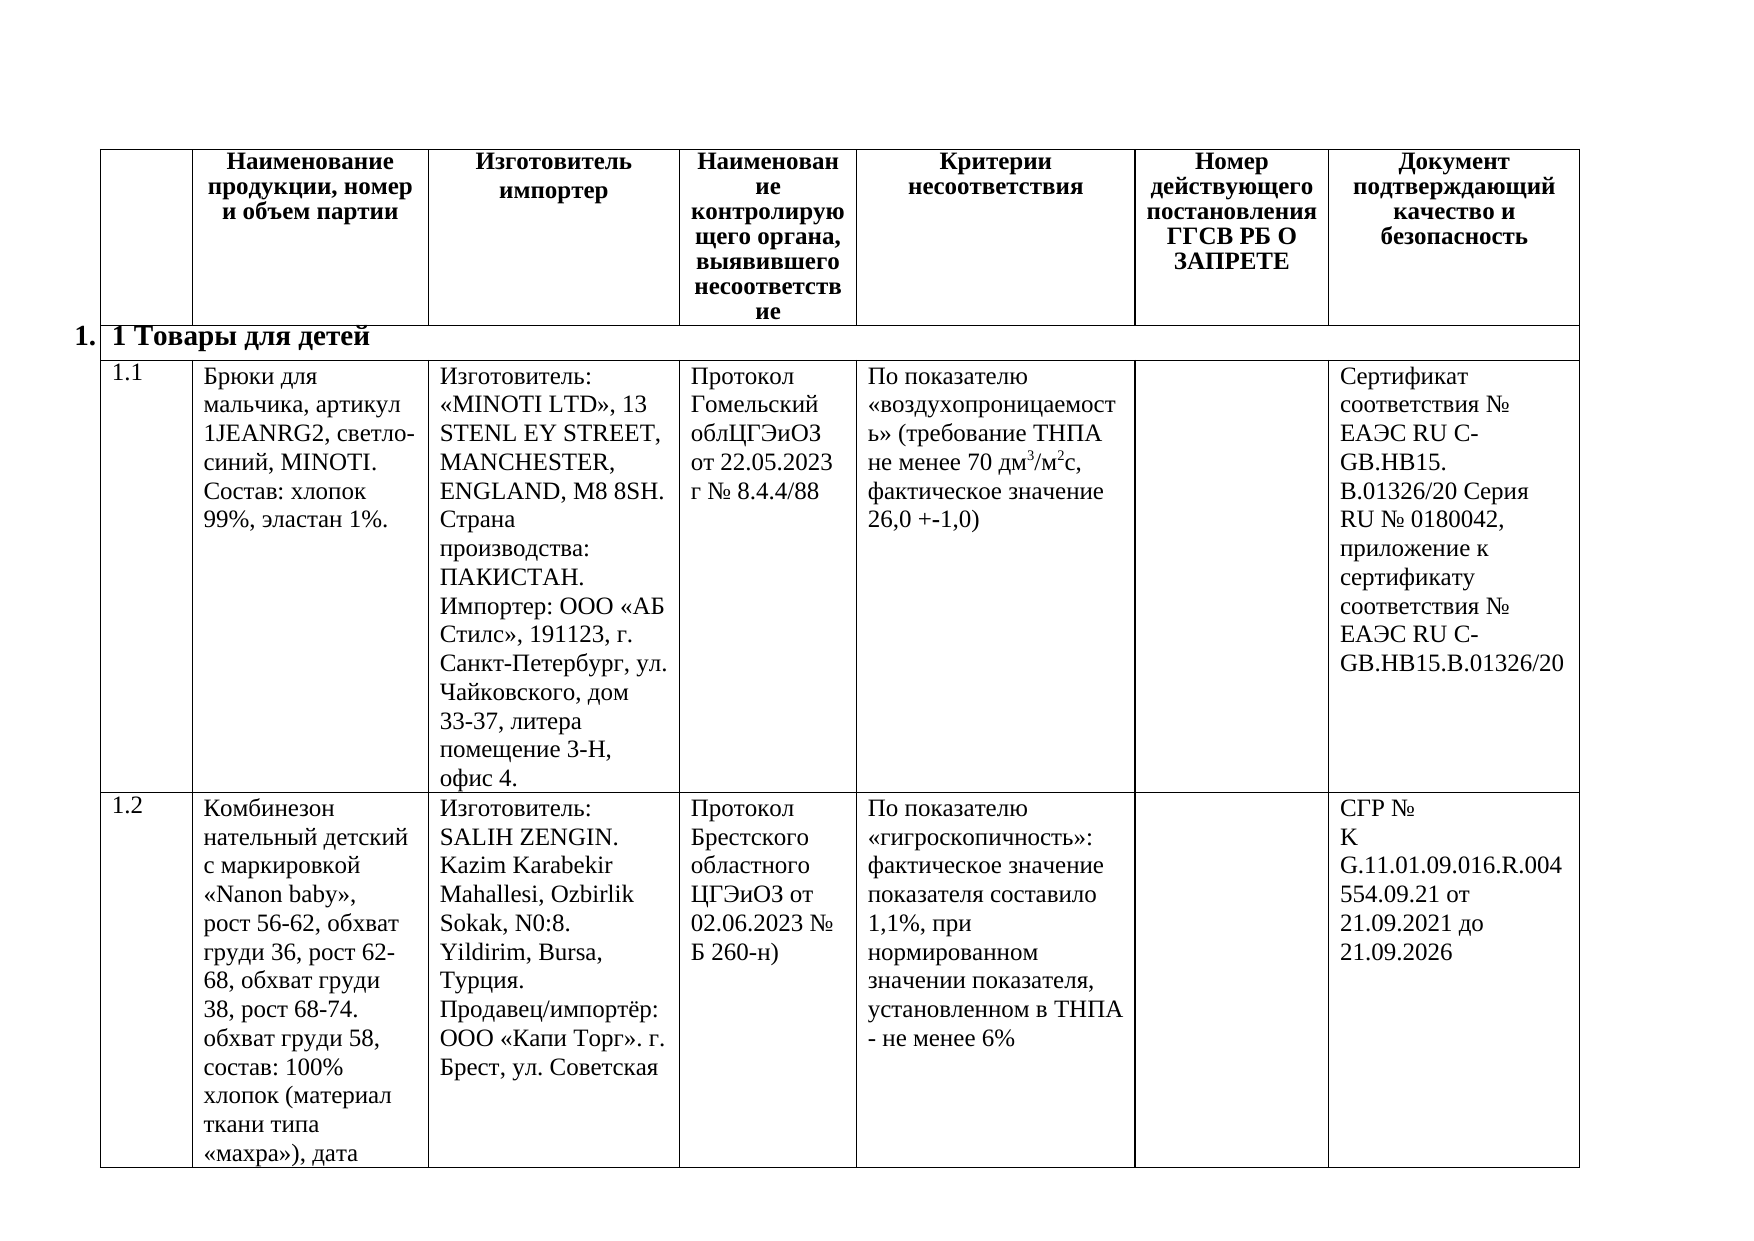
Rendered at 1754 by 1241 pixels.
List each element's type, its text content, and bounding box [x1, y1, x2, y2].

table_header Критерии несоответствия [857, 150, 1134, 325]
table_cell [1136, 793, 1328, 1167]
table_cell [429, 793, 679, 1167]
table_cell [1329, 793, 1579, 1167]
table_cell 1 Товары для детей [101, 326, 1579, 360]
table_header Номер действующего постановления ГГСВ РБ О ЗАПРЕТЕ [1136, 150, 1328, 325]
table_cell Изготовитель: «MINOTI LTD», 13 STENL EY STRЕЕT, MANCHESTER, ENGLAND, M8 8SH. Страна производства: ПАКИСТАН. Импортер: ООО «АБ Стилс», 191123, г. Санкт-Петербург, ул. Чайковского, дом 33-37, литера помещение 3-Н, офис 4. [429, 361, 679, 792]
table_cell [680, 793, 856, 1167]
table_cell По показателю «воздухопроницаемость» (требование ТНПА не менее 70 дм3/м2с, фактическое значение 26,0 +-1,0) [857, 361, 1134, 792]
table_cell 1.1 [101, 361, 192, 792]
table_header Документ подтверждающий качество и безопасность [1329, 150, 1579, 325]
table_header [101, 150, 192, 325]
table_cell Брюки для мальчика, артикул 1JEANRG2, светло-синий, MINOTI. Состав: хлопок 99%, эластан 1%. [193, 361, 428, 792]
table_cell [1136, 361, 1328, 792]
table_cell 1.2 [101, 793, 192, 1167]
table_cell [193, 793, 428, 1167]
table_header Наименование контролирующего органа, выявившего несоответствие [680, 150, 856, 325]
table_cell Сертификат соответствия № ЕАЭС RU C-GB.HB15. B.01326/20 Серия RU № 0180042, приложение к сертификату соответствия № ЕАЭС RU C-GB.HB15.B.01326/20 [1329, 361, 1579, 792]
table_cell Протокол Гомельский облЦГЭиОЗ от 22.05.2023 г № 8.4.4/88 [680, 361, 856, 792]
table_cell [857, 793, 1134, 1167]
table_header Изготовитель импортер [429, 150, 679, 325]
table_header Наименование продукции, номер и объем партии [193, 150, 428, 325]
